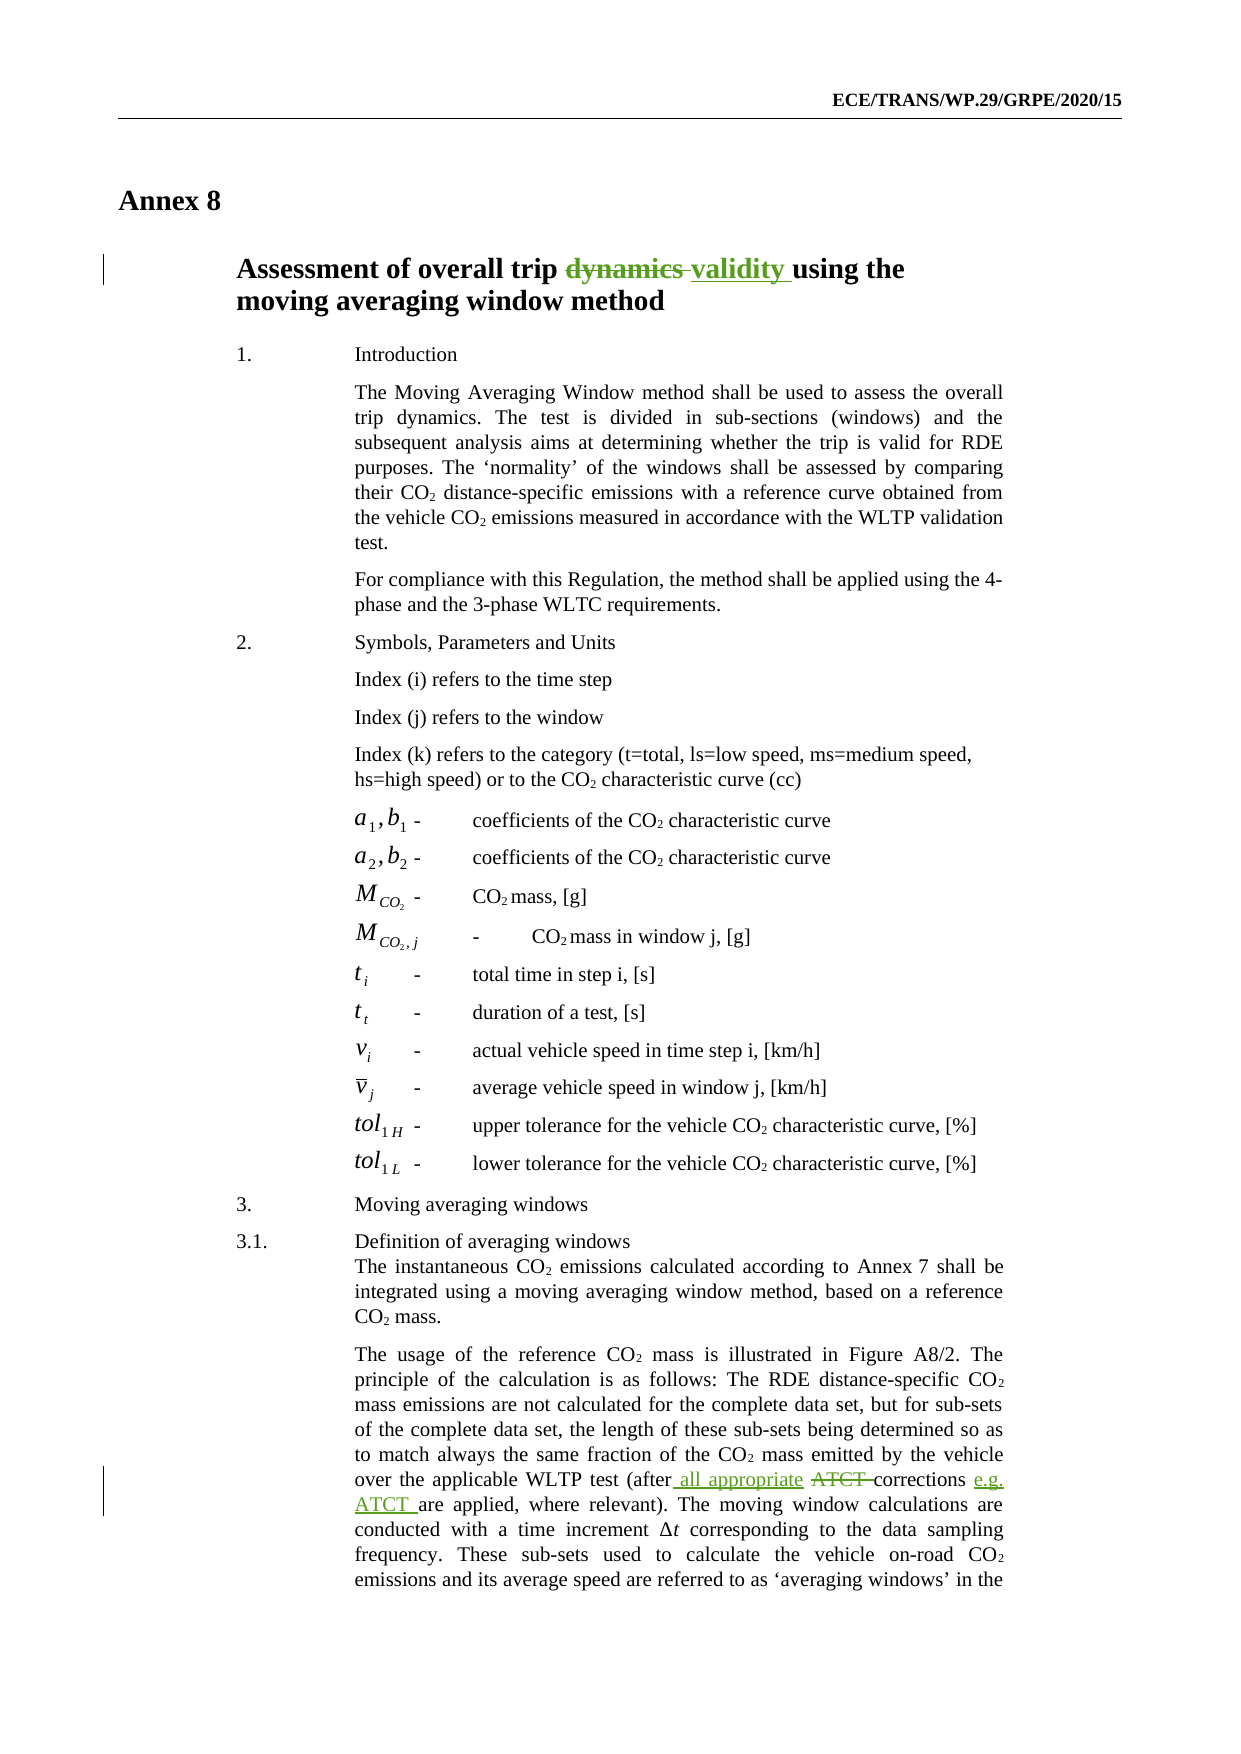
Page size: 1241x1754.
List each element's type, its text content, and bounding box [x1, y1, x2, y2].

text - total time in step i, [s] [354, 959, 1122, 990]
text The Moving Averaging Window method shall be used to assess the overall trip dynamics. The test is divided in sub-sections (windows) and the subsequent analysis aims at determining whether the trip is valid for RDE purposes. The ‘normality’ of the windows shall be assessed by comparing their CO2 distance-specific emissions with a reference curve obtained from the vehicle CO2 emissions measured in accordance with the WLTP validation test. [354, 379, 1004, 554]
text - CO2 mass in window j, [g] [354, 919, 1122, 952]
text 1. Introduction [236, 341, 1004, 366]
text - CO2 mass, [g] [354, 879, 1122, 913]
text - coefficients of the CO2 characteristic curve [354, 842, 1122, 873]
text 2. Symbols, Parameters and Units [236, 629, 1122, 654]
text 3. Moving averaging windows [236, 1191, 1122, 1216]
text The instantaneous CO2 emissions calculated according to Annex 7 shall be integrated using a moving averaging window method, based on a reference CO2 mass. [354, 1253, 1004, 1328]
text 3.1. Definition of averaging windows [236, 1228, 1122, 1253]
text - duration of a test, [s] [354, 996, 1122, 1028]
text - upper tolerance for the vehicle CO2 characteristic curve, [%] [354, 1109, 1122, 1141]
text Index (k) refers to the category (t=total, ls=low speed, ms=medium speed, hs=high speed) or to the CO2 characteristic curve (cc) [354, 741, 1004, 791]
text - average vehicle speed in window j, [km/h] [354, 1072, 1122, 1103]
text Index (i) refers to the time step [354, 666, 1122, 691]
text For compliance with this Regulation, the method shall be applied using the 4-phase and the 3-phase WLTC requirements. [354, 566, 1004, 616]
text - actual vehicle speed in time step i, [km/h] [354, 1034, 1122, 1065]
text Index (j) refers to the window [354, 704, 1122, 729]
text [354, 1341, 1004, 1591]
text - lower tolerance for the vehicle CO2 characteristic curve, [%] [354, 1147, 1122, 1178]
text - coefficients of the CO2 characteristic curve [354, 804, 1122, 835]
text Annex 8 [118, 185, 1004, 216]
text Assessment of overall trip using the moving averaging window method [236, 254, 1004, 316]
